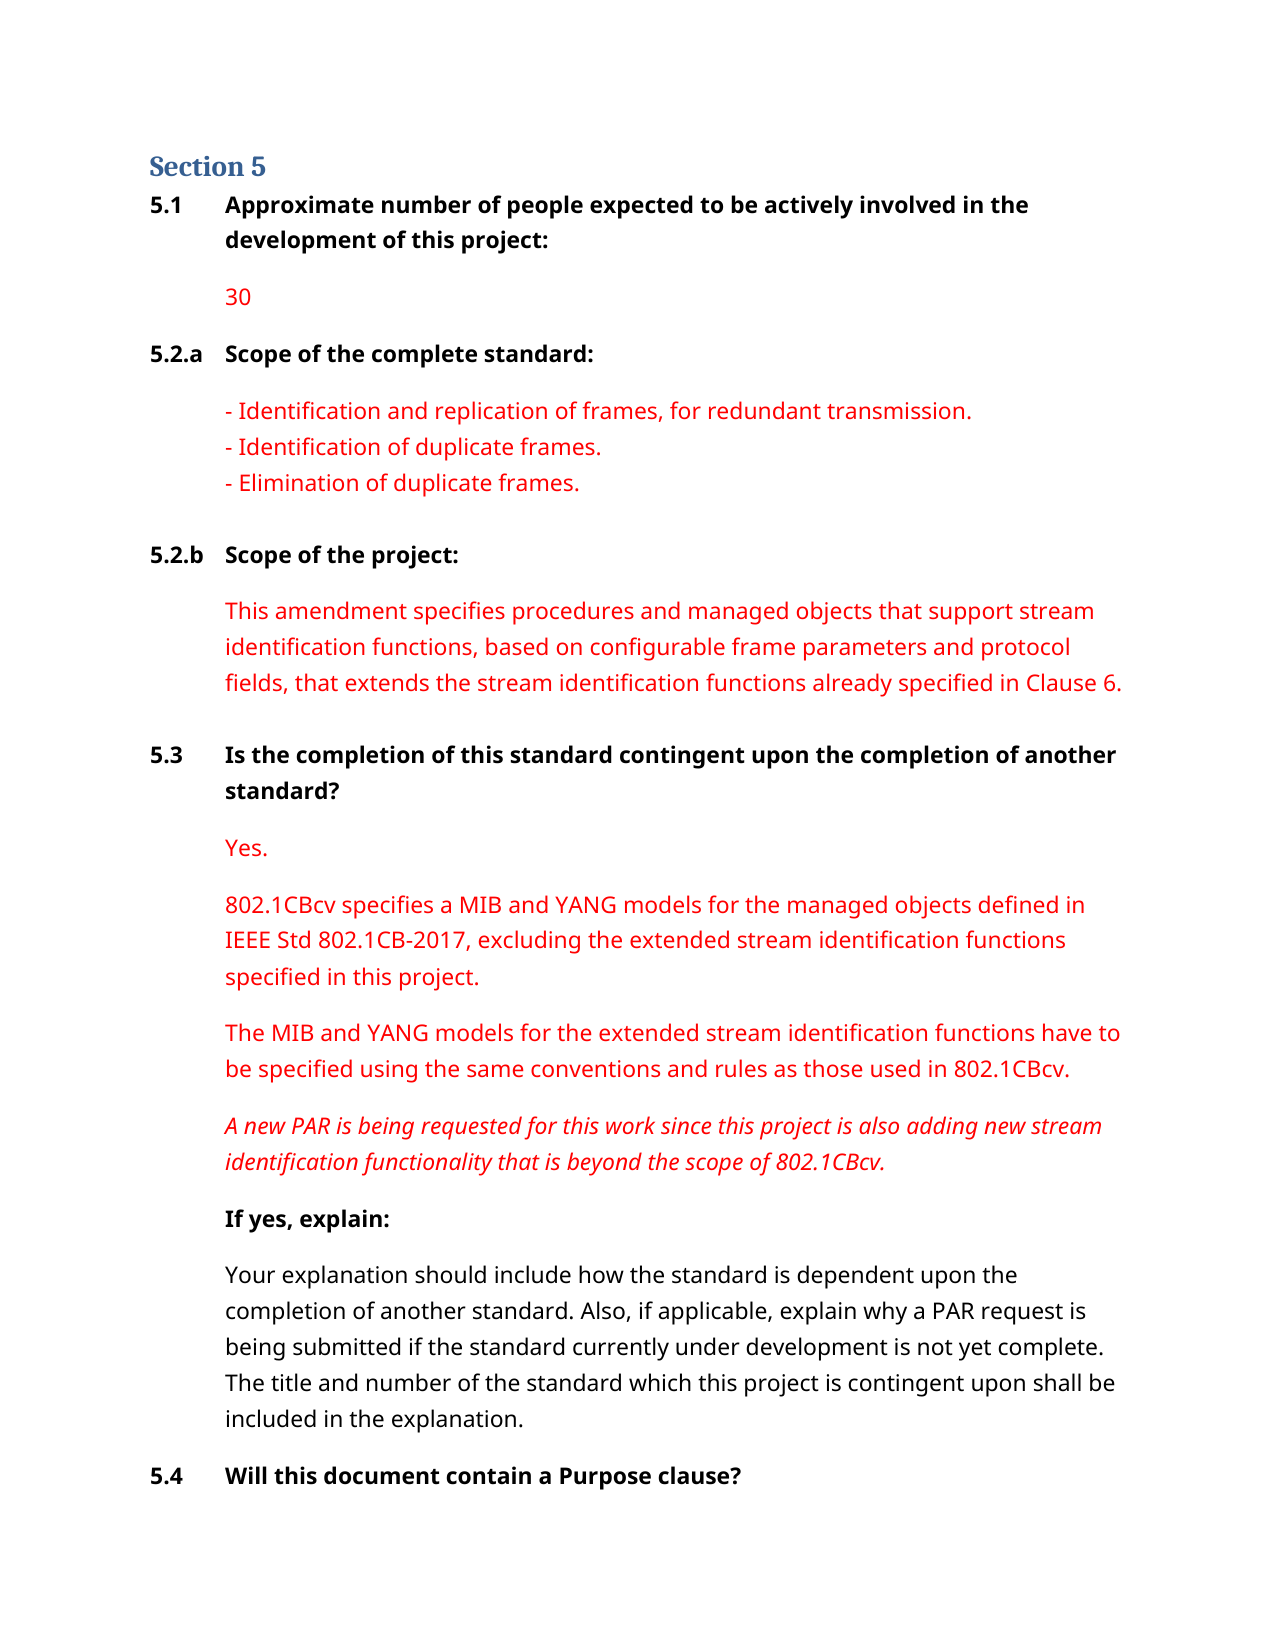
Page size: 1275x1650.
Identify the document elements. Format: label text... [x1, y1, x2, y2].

text Your explanation should include how the standard is dependent upon the completion of another standard. Also, if applicable, explain why a PAR request is being submitted if the standard currently under development is not yet complete. The title and number of the standard which this project is contingent upon shall be included in the explanation. [225, 1259, 1125, 1434]
text This amendment specifies procedures and managed objects that support stream identification functions, based on configurable frame parameters and protocol fields, that extends the stream identification functions already specified in Clause 6. [225, 595, 1125, 698]
subtitle Section 5 [150, 150, 1125, 183]
text - Identification of duplicate frames. [225, 431, 1125, 462]
text If yes, explain: [150, 1203, 1125, 1234]
text 5.2.a Scope of the complete standard: [150, 338, 1125, 369]
text The MIB and YANG models for the extended stream identification functions have to be specified using the same conventions and rules as those used in 802.1CBcv. [225, 1017, 1125, 1084]
text A new PAR is being requested for this work since this project is also adding new stream identification functionality that is beyond the scope of 802.1CBcv. [225, 1110, 1125, 1177]
text 30 [225, 281, 1125, 312]
text 5.4 Will this document contain a Purpose clause? [150, 1460, 1125, 1491]
text Yes. [225, 832, 1125, 863]
text 5.2.b Scope of the project: [150, 538, 1125, 570]
text 802.1CBcv specifies a MIB and YANG models for the managed objects defined in IEEE Std 802.1CB-2017, excluding the extended stream identification functions specified in this project. [225, 888, 1125, 992]
text - Elimination of duplicate frames. [225, 467, 1125, 498]
text 5.1 Approximate number of people expected to be actively involved in the development of this project: [150, 188, 1125, 256]
text 5.3 Is the completion of this standard contingent upon the completion of another standard? [150, 739, 1125, 806]
text - Identification and replication of frames, for redundant transmission. [150, 395, 1125, 426]
